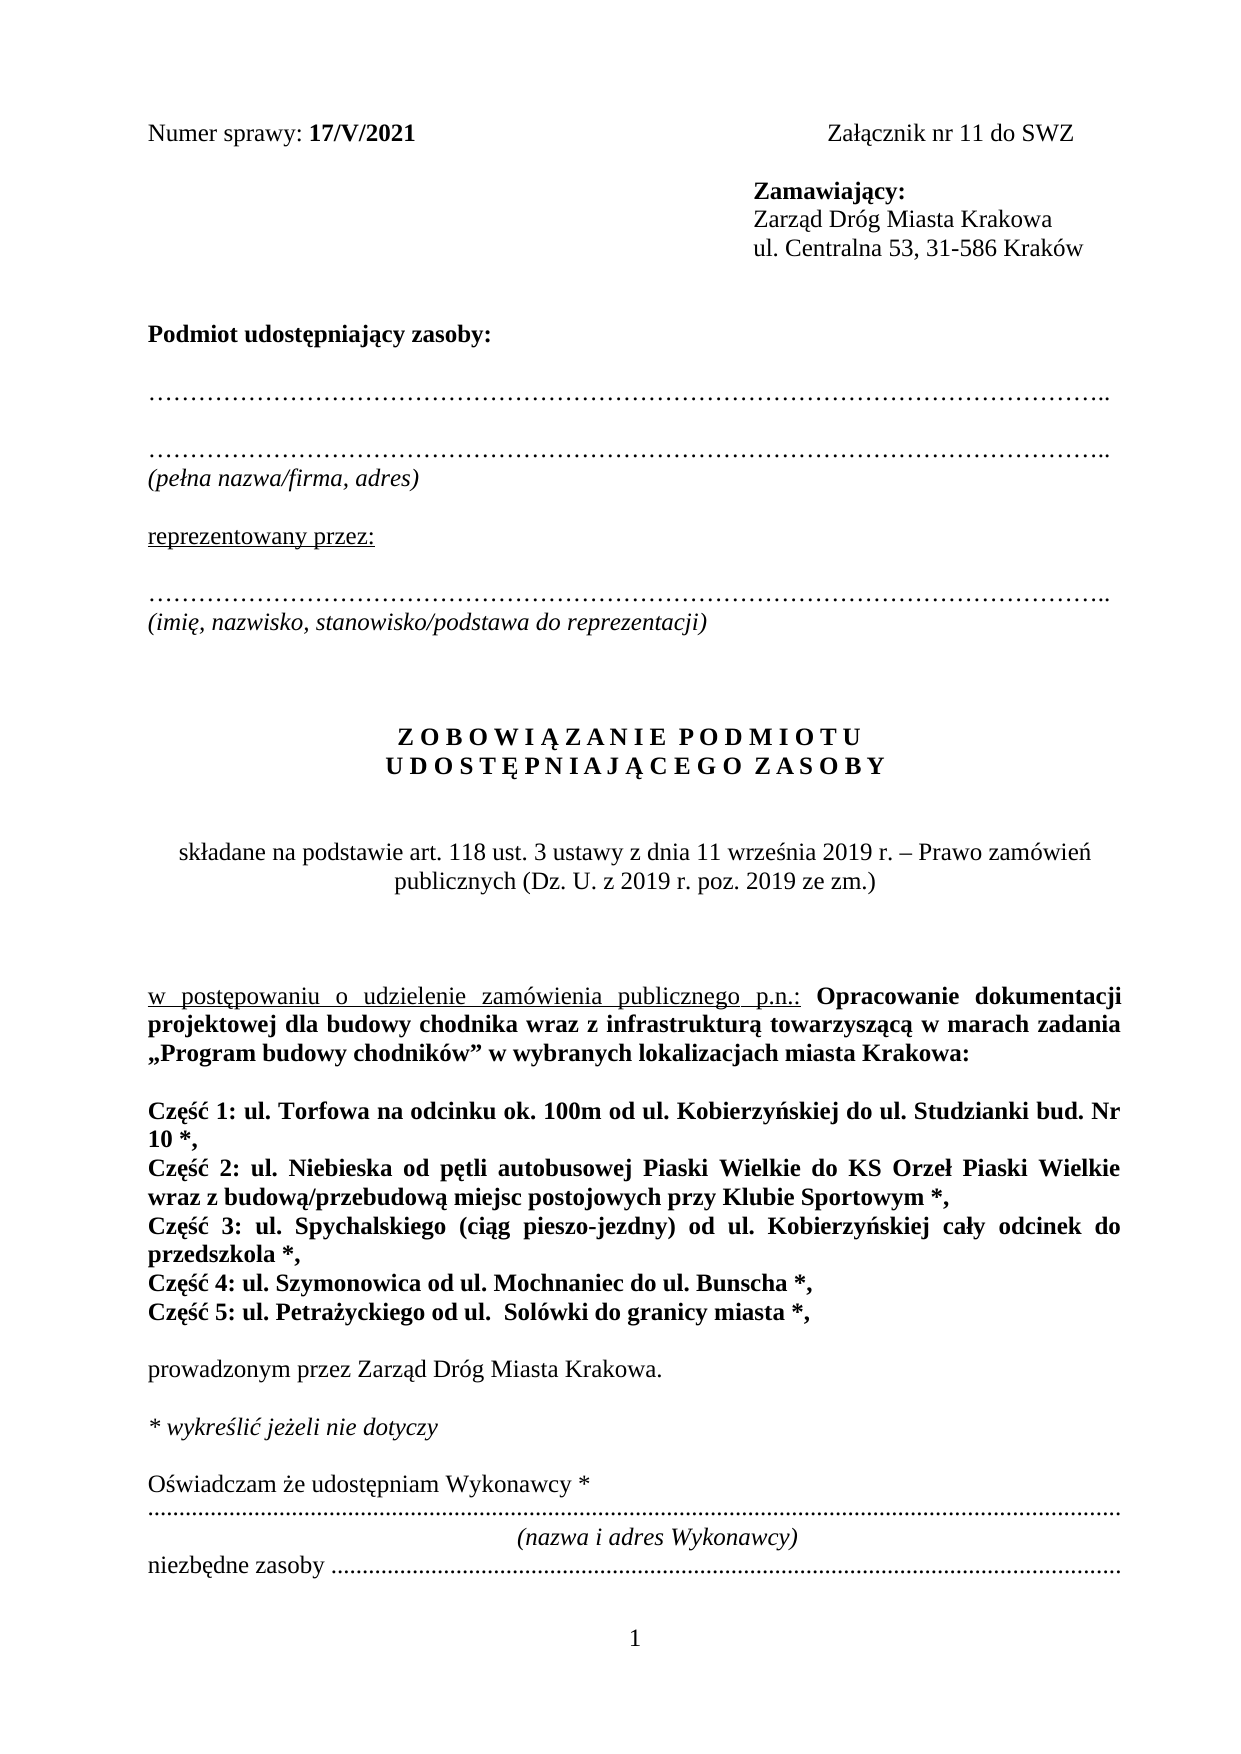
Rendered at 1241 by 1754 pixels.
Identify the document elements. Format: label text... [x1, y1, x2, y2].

text …………………………………………………………………………………………………….. [148, 578, 1115, 607]
text reprezentowany przez: [148, 521, 1115, 549]
text (pełna nazwa/firma, adres) [148, 463, 1115, 492]
text Numer sprawy: 17/V/2021 Załącznik nr 11 do SWZ [148, 118, 1115, 147]
text Zamawiający: [103, 176, 1122, 204]
text składane na podstawie art. 118 ust. 3 ustawy z dnia 11 września 2019 r. – Prawo zamówień publicznych (Dz. U. z 2019 r. poz. 2019 ze zm.) [148, 837, 1122, 894]
text Część 3: ul. Spychalskiego (ciąg pieszo-jezdny) od ul. Kobierzyńskiej cały odcinek do przedszkola *, [148, 1211, 1122, 1268]
text ul. Centralna 53, 31-586 Kraków [103, 233, 1122, 262]
text Z O B O W I Ą Z A N I E P O D M I O T U U D O S T Ę P N I A J Ą C E G O Z A S O B Y [148, 722, 1122, 779]
text …………………………………………………………………………………………………….. [148, 434, 1115, 463]
text Oświadczam że udostępniam Wykonawcy * [148, 1469, 1122, 1498]
text * wykreślić jeżeli nie dotyczy [148, 1412, 1122, 1441]
text …………………………………………………………………………………………………….. [148, 377, 1115, 406]
text (nazwa i adres Wykonawcy) [148, 1522, 1158, 1551]
text Zarząd Dróg Miasta Krakowa [103, 204, 1122, 233]
text Część 5: ul. Petrażyckiego od ul. Solówki do granicy miasta *, [148, 1297, 1122, 1326]
text Część 1: ul. Torfowa na odcinku ok. 100m od ul. Kobierzyńskiej do ul. Studzianki bud. Nr 10 *, [148, 1096, 1122, 1153]
text Część 4: ul. Szymonowica od ul. Mochnaniec do ul. Bunscha *, [148, 1268, 1122, 1297]
text Podmiot udostępniający zasoby: [148, 319, 1115, 348]
text prowadzonym przez Zarząd Dróg Miasta Krakowa. [148, 1354, 1122, 1383]
text w postępowaniu o udzielenie zamówienia publicznego p.n.: Opracowanie dokumentacji projektowej dla budowy chodnika wraz z infrastrukturą towarzyszącą w marach zadania „Program budowy chodników” w wybranych lokalizacjach miasta Krakowa: [148, 981, 1122, 1067]
text niezbędne zasoby [148, 1551, 1158, 1579]
text (imię, nazwisko, stanowisko/podstawa do reprezentacji) [148, 607, 1115, 636]
text Część 2: ul. Niebieska od pętli autobusowej Piaski Wielkie do KS Orzeł Piaski Wielkie wraz z budową/przebudową miejsc postojowych przy Klubie Sportowym *, [148, 1153, 1122, 1211]
